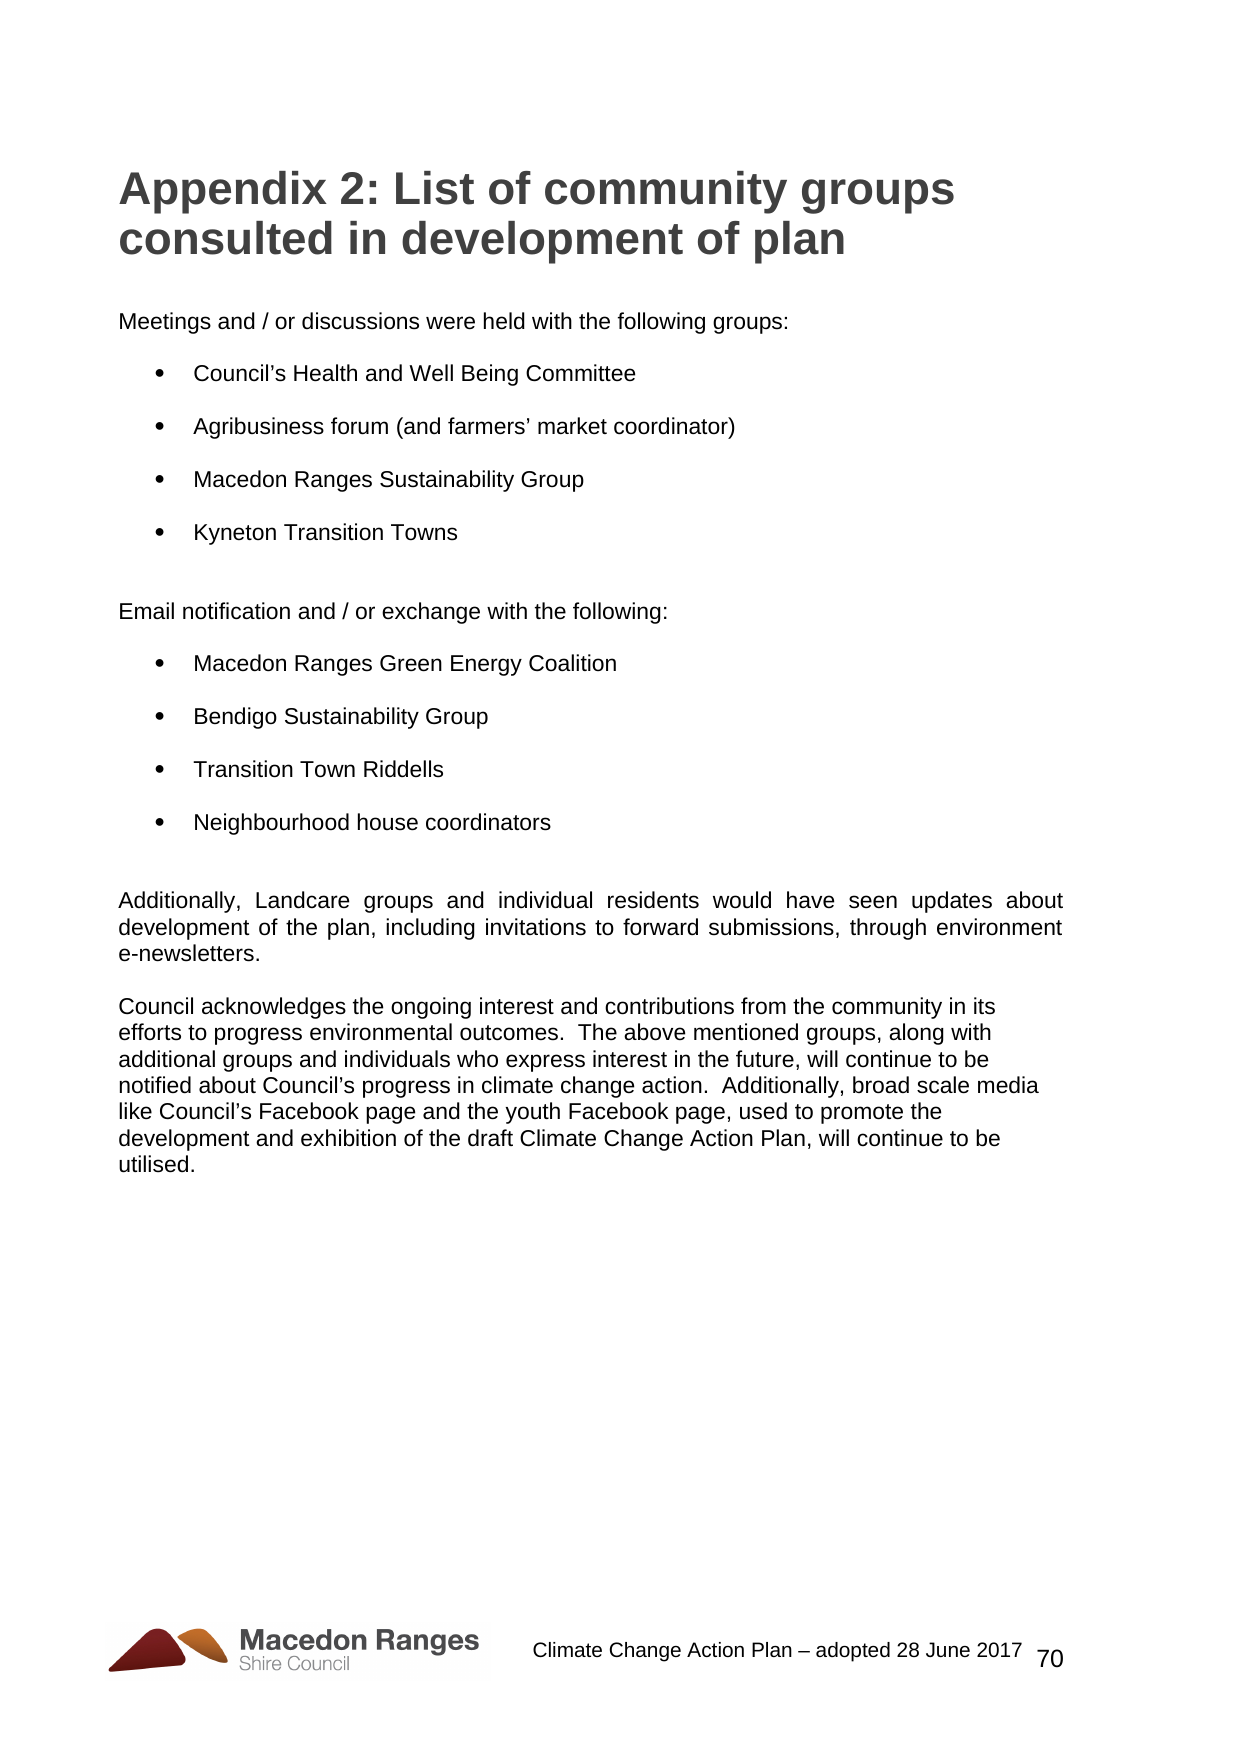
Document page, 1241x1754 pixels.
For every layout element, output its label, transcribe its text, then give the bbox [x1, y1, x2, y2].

list Macedon Ranges Sustainability Group [156, 466, 1064, 492]
text Council acknowledges the ongoing interest and contributions from the community in its efforts to progress environmental outcomes. The above mentioned groups, along with additional groups and individuals who express interest in the future, will continue to be notified about Council’s progress in climate change action. Additionally, broad scale media like Council’s Facebook page and the youth Facebook page, used to promote the development and exhibition of the draft Climate Change Action Plan, will continue to be utilised. [118, 993, 1064, 1177]
text Additionally, Landcare groups and individual residents would have seen updates about development of the plan, including invitations to forward submissions, through environment e-newsletters. [118, 887, 1064, 967]
text Meetings and / or discussions were held with the following groups: [118, 308, 1064, 334]
list Bendigo Sustainability Group [156, 703, 1064, 729]
list Agribusiness forum (and farmers’ market coordinator) [156, 413, 1064, 439]
list Transition Town Riddells [156, 756, 1064, 782]
list Kyneton Transition Towns [156, 518, 1064, 545]
picture [104, 1622, 491, 1681]
list Neighbourhood house coordinators [156, 808, 1064, 835]
text Email notification and / or exchange with the following: [118, 598, 1064, 624]
list Macedon Ranges Green Energy Coalition [156, 650, 1064, 677]
list Council’s Health and Well Being Committee [156, 360, 1064, 387]
subtitle Appendix 2: List of community groups consulted in development of plan [118, 165, 1093, 265]
